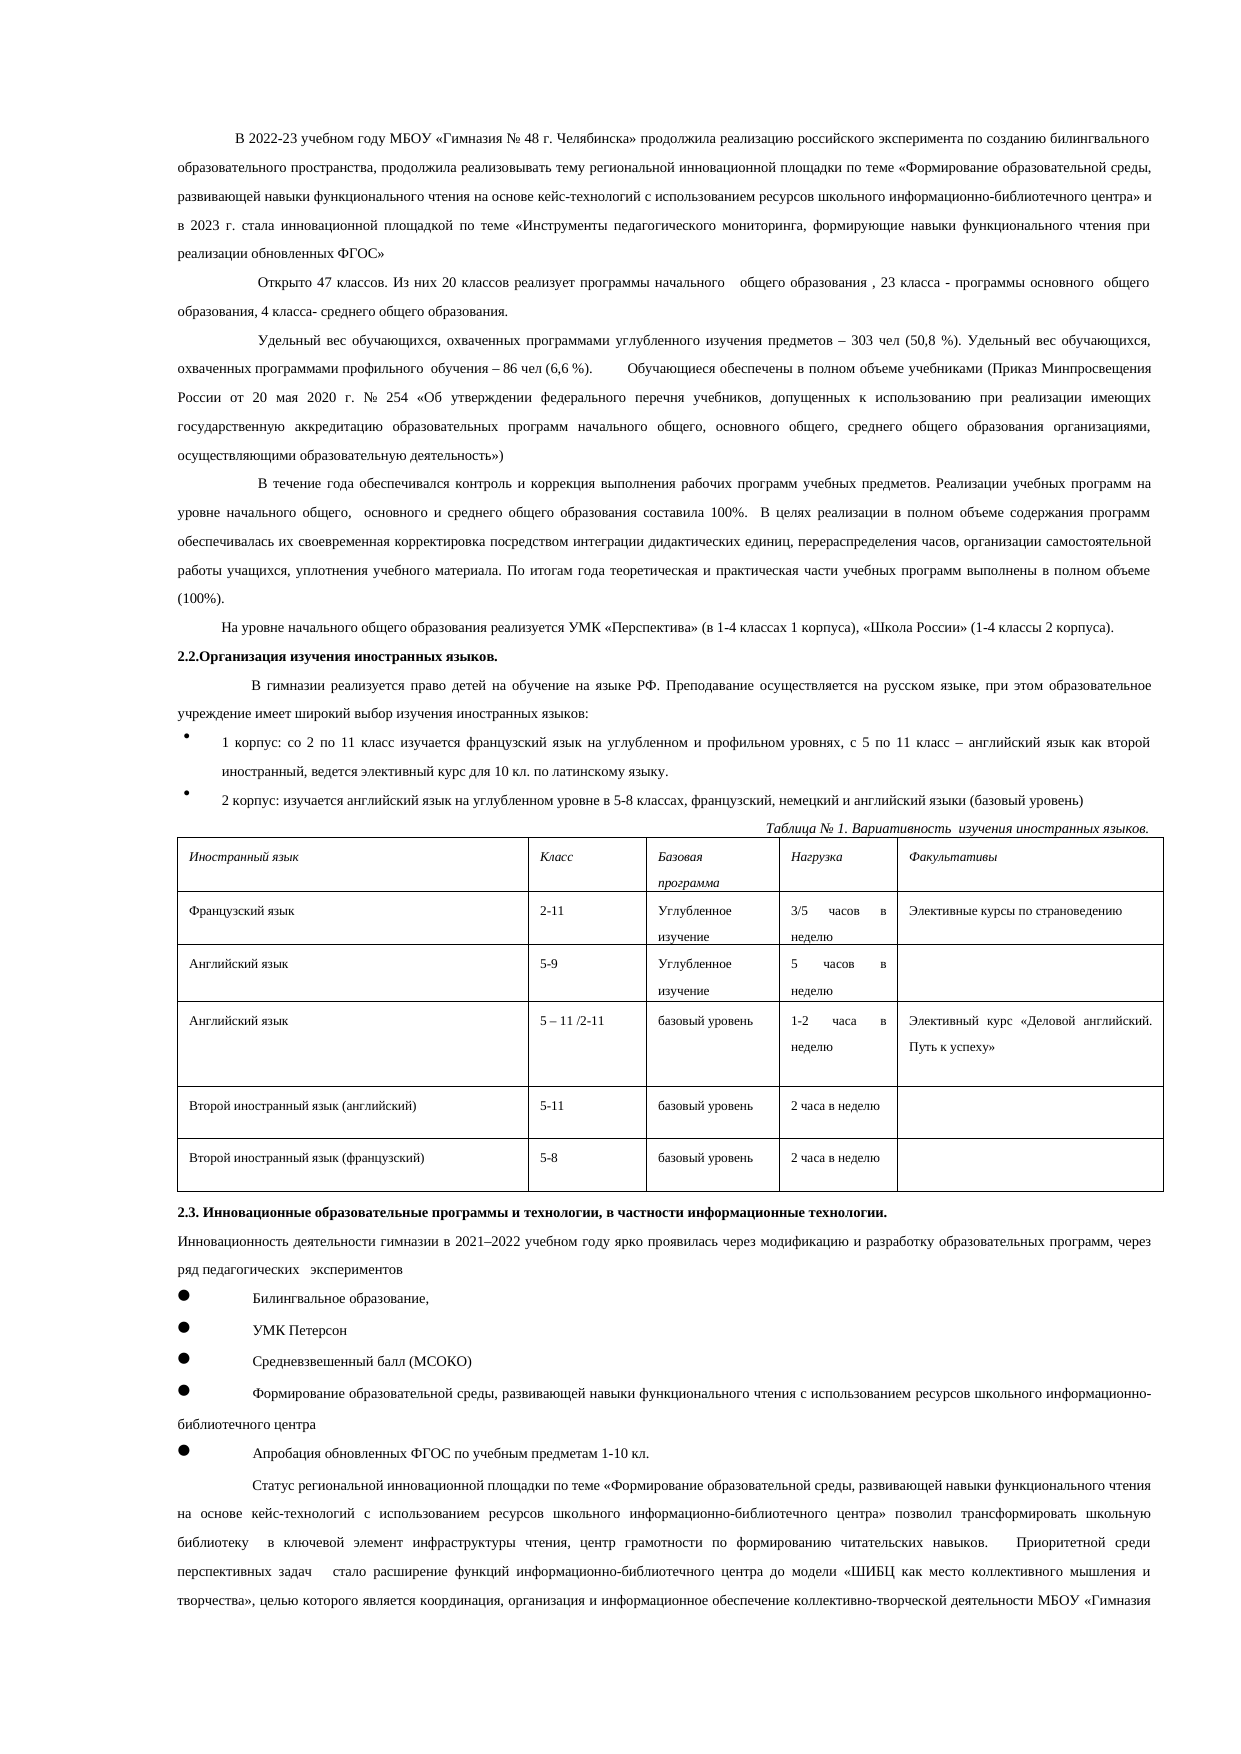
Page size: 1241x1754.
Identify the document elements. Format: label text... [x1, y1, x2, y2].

table_cell Элективный курс «Деловой английский. Путь к успеху» [898, 1002, 1163, 1086]
table_cell 5 часов в неделю [780, 945, 897, 1001]
table_cell Английский язык [178, 1002, 528, 1086]
table_cell [898, 1139, 1163, 1191]
table_cell Углубленное изучение [647, 892, 779, 944]
table_cell Углубленное изучение [647, 945, 779, 1001]
text В течение года обеспечивался контроль и коррекция выполнения рабочих программ учебных предметов. Реализации учебных программ на уровне начального общего, основного и среднего общего образования составила 100%. В целях реализации в полном объеме содержания программ обеспечивалась их своевременная корректировка посредством интеграции дидактических единиц, перераспределения часов, организации самостоятельной работы учащихся, уплотнения учебного материала. По итогам года теоретическая и практическая части учебных программ выполнены в полном объеме (100%). [177, 463, 1152, 607]
text В 2022-23 учебном году МБОУ «Гимназия № 48 г. Челябинска» продолжила реализацию российского эксперимента по созданию билингвального образовательного пространства, продолжила реализовывать тему региональной инновационной площадки по теме «Формирование образовательной среды, развивающей навыки функционального чтения на основе кейс-технологий с использованием ресурсов школьного информационно-библиотечного центра» и в 2023 г. стала инновационной площадкой по теме «Инструменты педагогического мониторинга, формирующие навыки функционального чтения при реализации обновленных ФГОС» [177, 118, 1152, 262]
table_header Факультативы [898, 838, 1163, 891]
table_header Класс [529, 838, 646, 891]
table_cell 5 – 11 /2-11 [529, 1002, 646, 1086]
table_cell 1-2 часа в неделю [780, 1002, 897, 1086]
table_cell базовый уровень [647, 1002, 779, 1086]
table_header Нагрузка [780, 838, 897, 891]
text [177, 1464, 1152, 1608]
list 2 корпус: изучается английский язык на углубленном уровне в 5-8 классах, французский, немецкий и английский языки (базовый уровень) [184, 779, 1152, 808]
list Билингвальное образование, [177, 1278, 1152, 1309]
text Открыто 47 классов. Из них 20 классов реализует программы начального общего образования , 23 класса - программы основного общего образования, 4 класса- среднего общего образования. [177, 262, 1152, 319]
table_cell 2 часа в неделю [780, 1139, 897, 1191]
table_cell 3/5 часов в неделю [780, 892, 897, 944]
table_cell 5-8 [529, 1139, 646, 1191]
list Средневзвешенный балл (МСОКО) [177, 1341, 1152, 1373]
table_header Иностранный язык [178, 838, 528, 891]
table_cell Английский язык [178, 945, 528, 1001]
list УМК Петерсон [177, 1309, 1152, 1341]
table_cell Второй иностранный язык (английский) [178, 1087, 528, 1138]
text 2.3. Инновационные образовательные программы и технологии, в частности информационные технологии. [177, 1192, 1152, 1220]
table_cell Второй иностранный язык (французский) [178, 1139, 528, 1191]
table_cell [898, 1087, 1163, 1138]
table_cell 5-9 [529, 945, 646, 1001]
list 1 корпус: со 2 по 11 класс изучается французский язык на углубленном и профильном уровнях, с 5 по 11 класс – английский язык как второй иностранный, ведется элективный курс для 10 кл. по латинскому языку. [184, 722, 1152, 779]
table_cell [898, 945, 1163, 1001]
table_header Базовая программа [647, 838, 779, 891]
table_cell базовый уровень [647, 1087, 779, 1138]
text Удельный вес обучающихся, охваченных программами углубленного изучения предметов – 303 чел (50,8 %). Удельный вес обучающихся, охваченных программами профильного обучения – 86 чел (6,6 %). Обучающиеся обеспечены в полном объеме учебниками (Приказ Минпросвещения России от 20 мая 2020 г. № 254 «Об утверждении федерального перечня учебников, допущенных к использованию при реализации имеющих государственную аккредитацию образовательных программ начального общего, основного общего, среднего общего образования организациями, осуществляющими образовательную деятельность») [177, 319, 1152, 463]
text Инновационность деятельности гимназии в 2021–2022 учебном году ярко проявилась через модификацию и разработку образовательных программ, через ряд педагогических экспериментов [177, 1220, 1152, 1278]
list Формирование образовательной среды, развивающей навыки функционального чтения с использованием ресурсов школьного информационно-библиотечного центра [177, 1373, 1152, 1433]
table_cell 2-11 [529, 892, 646, 944]
table_cell Элективные курсы по страноведению [898, 892, 1163, 944]
text Таблица № 1. Вариативность изучения иностранных языков. [177, 808, 1152, 837]
text 2.2.Организация изучения иностранных языков. [177, 636, 1152, 664]
table_cell 5-11 [529, 1087, 646, 1138]
table_cell Французский язык [178, 892, 528, 944]
text На уровне начального общего образования реализуется УМК «Перспектива» (в 1-4 классах 1 корпуса), «Школа России» (1-4 классы 2 корпуса). [177, 607, 1152, 636]
list Апробация обновленных ФГОС по учебным предметам 1-10 кл. [177, 1433, 1152, 1464]
table_cell 2 часа в неделю [780, 1087, 897, 1138]
table_cell базовый уровень [647, 1139, 779, 1191]
text В гимназии реализуется право детей на обучение на языке РФ. Преподавание осуществляется на русском языке, при этом образовательное учреждение имеет широкий выбор изучения иностранных языков: [177, 664, 1152, 722]
